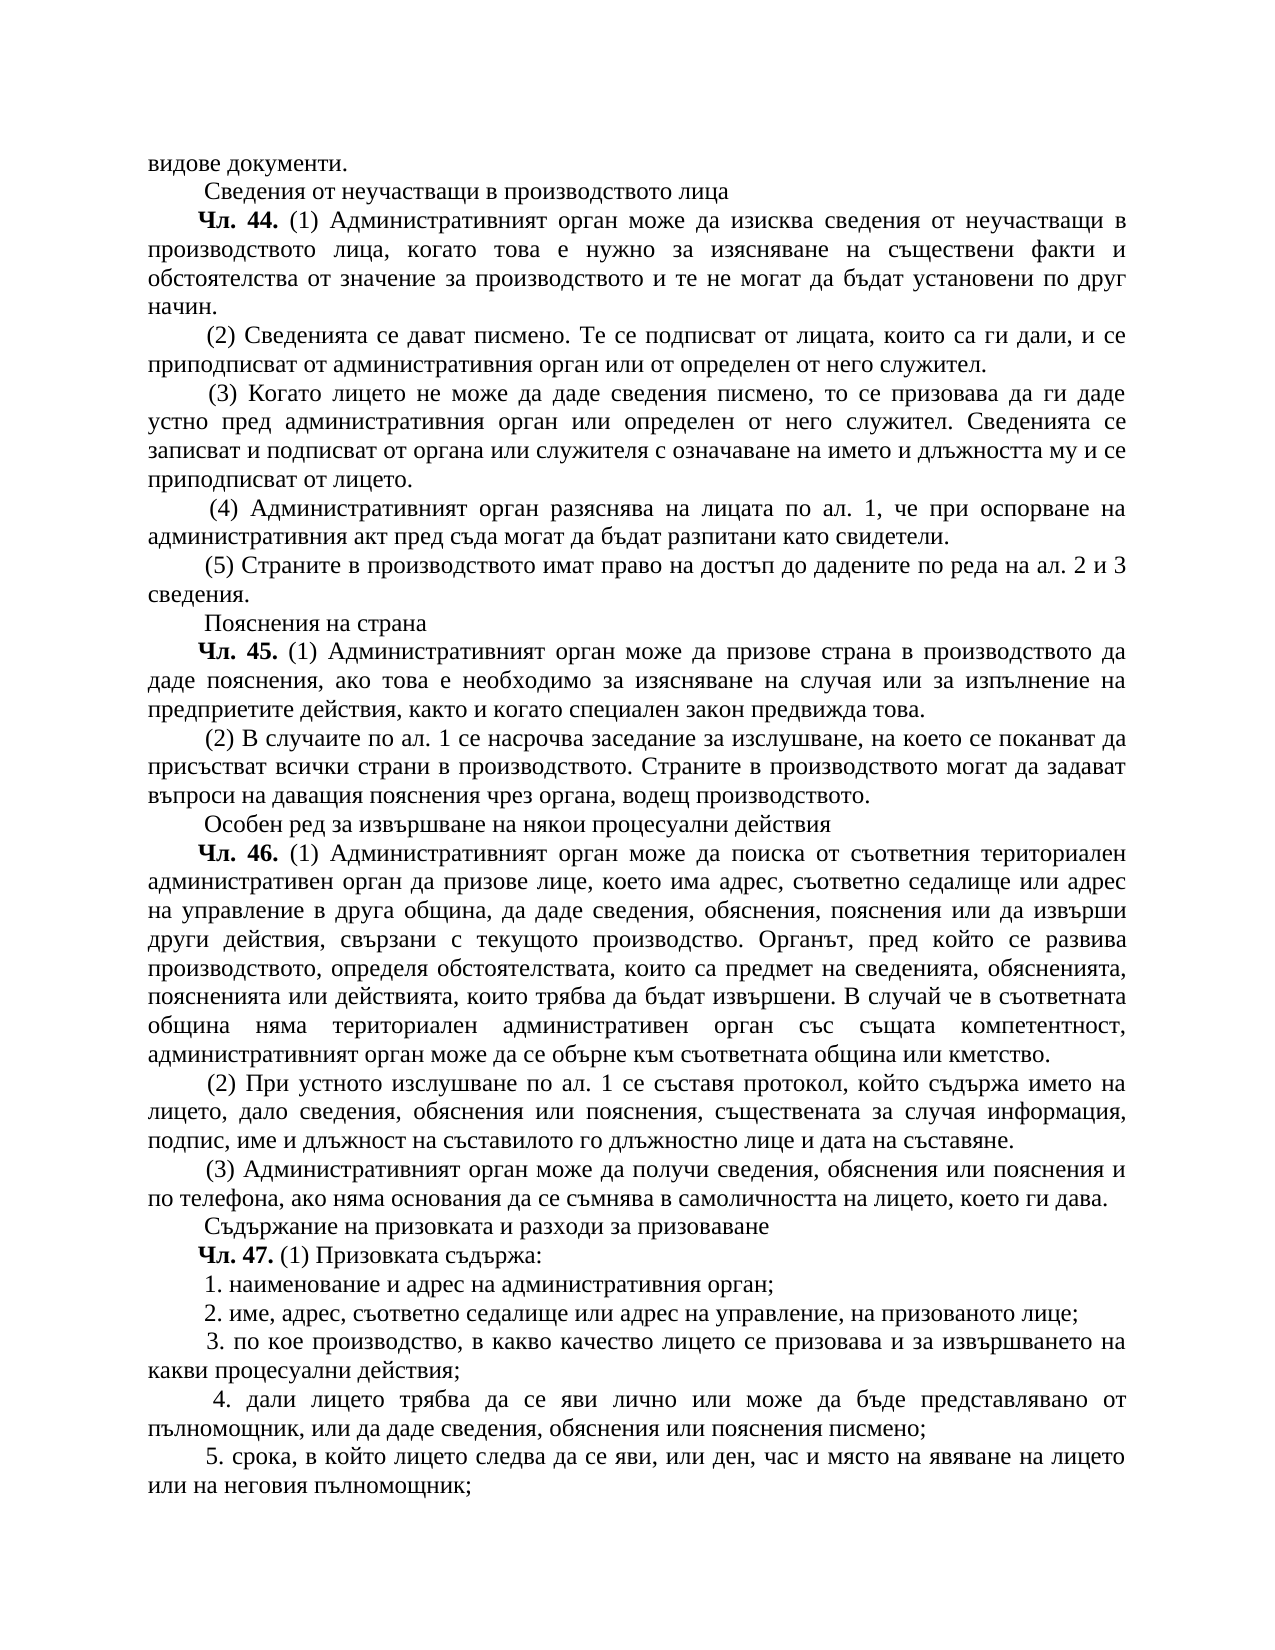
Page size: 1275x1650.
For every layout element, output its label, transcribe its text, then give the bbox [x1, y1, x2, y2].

text Сведения от неучастващи в производството лица [148, 176, 1127, 205]
text Чл. 45. (1) Административният орган може да призове страна в производството да даде пояснения, ако това е необходимо за изясняване на случая или за изпълнение на предприетите действия, както и когато специален закон предвижда това. [148, 636, 1127, 723]
text (2) В случаите по ал. 1 се насрочва заседание за изслушване, на което се поканват да присъстват всички страни в производството. Страните в производството могат да задават въпроси на даващия пояснения чрез органа, водещ производството. [148, 723, 1127, 809]
text (5) Страните в производството имат право на достъп до дадените по реда на ал. 2 и 3 сведения. [148, 550, 1127, 608]
text 1. наименование и адрес на административния орган; [148, 1269, 1127, 1298]
text 2. име, адрес, съответно седалище или адрес на управление, на призованото лице; [148, 1298, 1127, 1326]
text 3. по кое производство, в какво качество лицето се призовава и за извършването на какви процесуални действия; [148, 1326, 1127, 1384]
text Съдържание на призовката и разходи за призоваване [148, 1211, 1127, 1240]
text Чл. 46. (1) Административният орган може да поиска от съответния териториален административен орган да призове лице, което има адрес, съответно седалище или адрес на управление в друга община, да даде сведения, обяснения, пояснения или да извърши други действия, свързани с текущото производство. Органът, пред който се развива производството, определя обстоятелствата, които са предмет на сведенията, обясненията, поясненията или действията, които трябва да бъдат извършени. В случай че в съответната община няма териториален административен орган със същата компетентност, административният орган може да се обърне към съответната община или кметство. [148, 838, 1127, 1068]
text (2) Сведенията се дават писмено. Те се подписват от лицата, които са ги дали, и се приподписват от административния орган или от определен от него служител. [148, 320, 1127, 378]
text 4. дали лицето трябва да се яви лично или може да бъде представлявано от пълномощник, или да даде сведения, обяснения или пояснения писмено; [148, 1384, 1127, 1441]
text (2) При устното изслушване по ал. 1 се съставя протокол, който съдържа името на лицето, дало сведения, обяснения или пояснения, съществената за случая информация, подпис, име и длъжност на съставилото го длъжностно лице и дата на съставяне. [148, 1068, 1127, 1154]
text (3) Административният орган може да получи сведения, обяснения или пояснения и по телефона, ако няма основания да се съмнява в самоличността на лицето, което ги дава. [148, 1154, 1127, 1211]
text Пояснения на страна [148, 608, 1127, 636]
text (3) Когато лицето не може да даде сведения писмено, то се призовава да ги даде устно пред административния орган или определен от него служител. Сведенията се записват и подписват от органа или служителя с означаване на името и длъжността му и се приподписват от лицето. [148, 378, 1127, 493]
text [148, 148, 1127, 176]
text Чл. 44. (1) Административният орган може да изисква сведения от неучастващи в производството лица, когато това е нужно за изясняване на съществени факти и обстоятелства от значение за производството и те не могат да бъдат установени по друг начин. [148, 205, 1127, 320]
text (4) Административният орган разяснява на лицата по ал. 1, че при оспорване на административния акт пред съда могат да бъдат разпитани като свидетели. [148, 493, 1127, 550]
text 5. срока, в който лицето следва да се яви, или ден, час и място на явяване на лицето или на неговия пълномощник; [148, 1441, 1127, 1499]
text Особен ред за извършване на някои процесуални действия [148, 809, 1127, 838]
text Чл. 47. (1) Призовката съдържа: [148, 1240, 1127, 1269]
